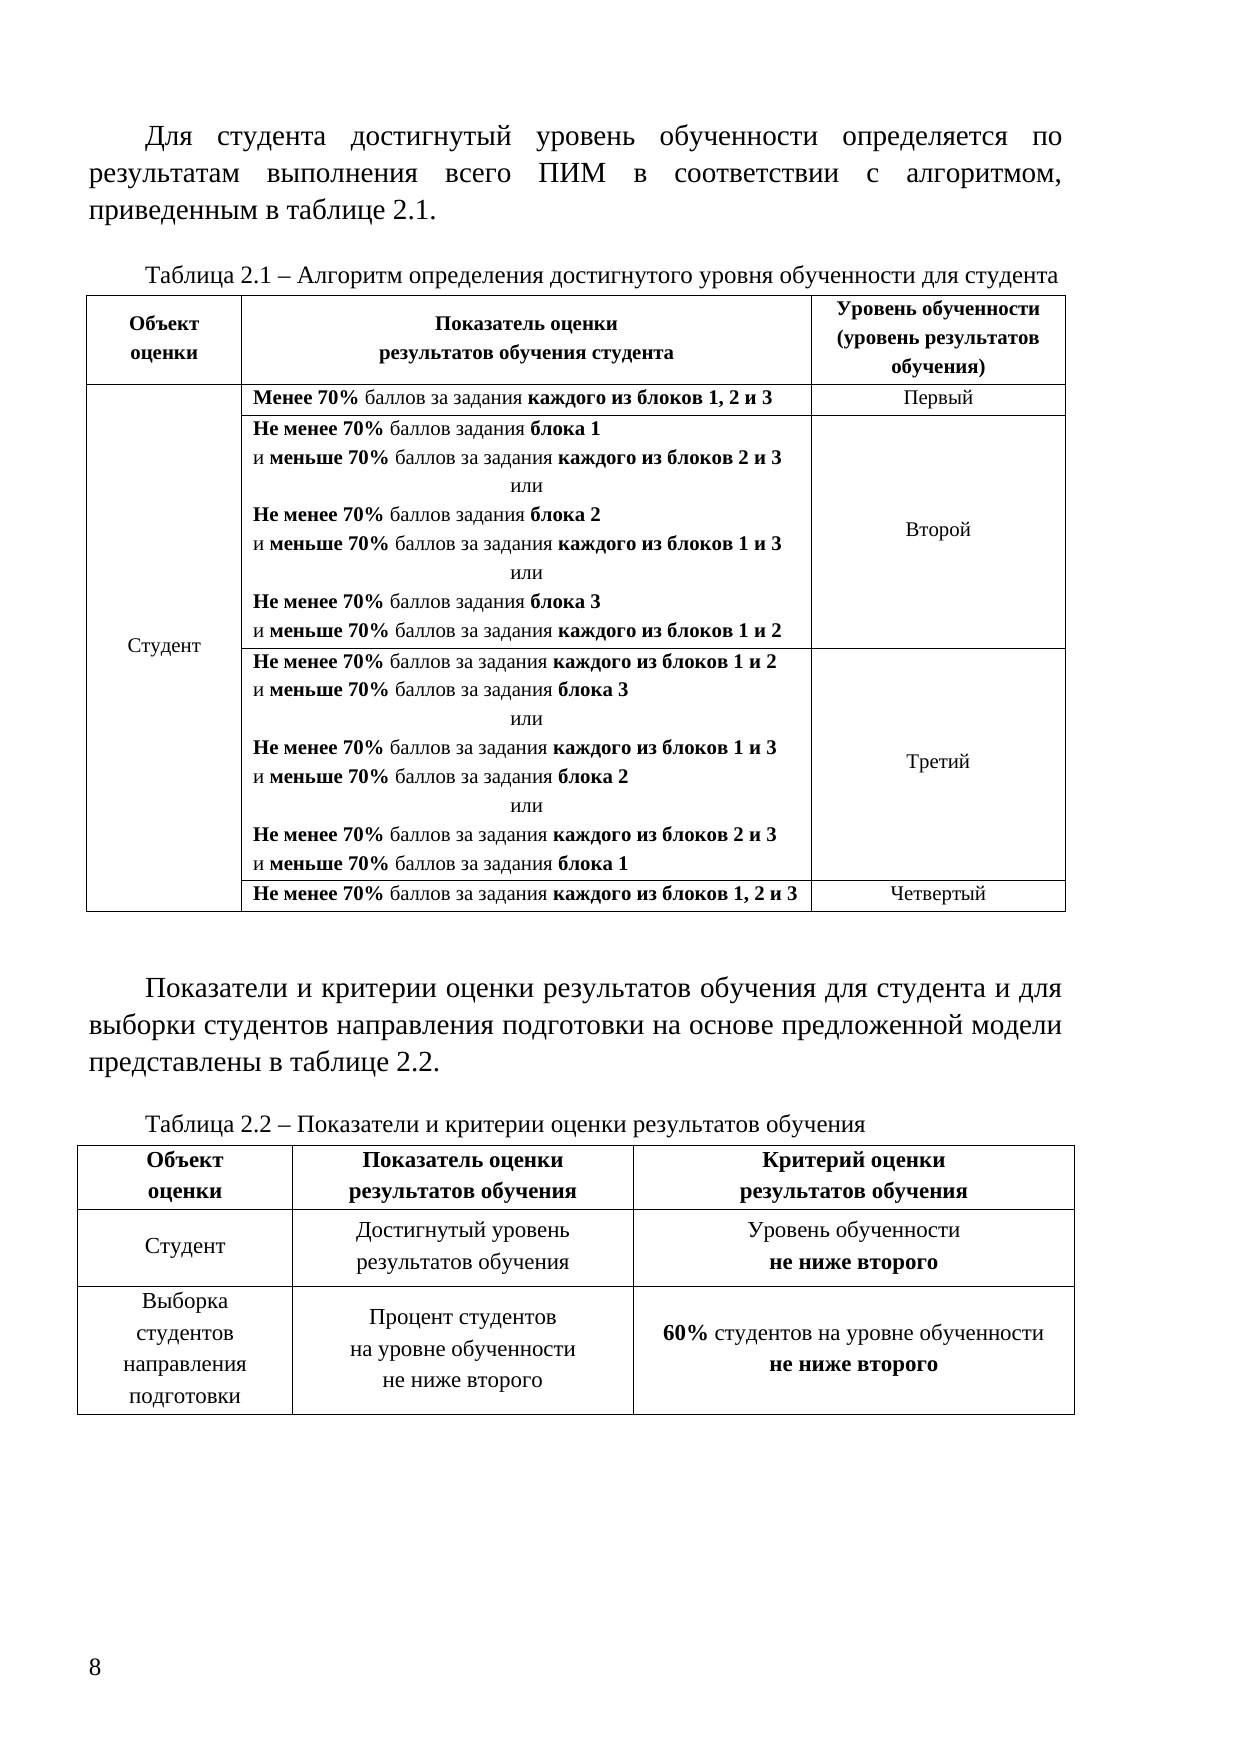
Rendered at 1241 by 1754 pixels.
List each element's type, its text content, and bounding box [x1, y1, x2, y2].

table_cell Процент студентов на уровне обученности не ниже второго [293, 1287, 633, 1414]
table_cell Второй [812, 416, 1065, 647]
text Таблица 2.1 – Алгоритм определения достигнутого уровня обученности для студента [88, 260, 1063, 289]
table_header Показатель оценки результатов обучения студента [242, 296, 811, 384]
table_cell Студент [78, 1210, 292, 1286]
table_cell Не менее 70% баллов за задания каждого из блоков 1 и 2 и меньше 70% баллов за задания блока 3 или Не менее 70% баллов за задания каждого из блоков 1 и 3 и меньше 70% баллов за задания блока 2 или Не менее 70% баллов за задания каждого из блоков 2 и 3 и меньше 70% баллов за задания блока 1 [242, 649, 811, 880]
table_cell Третий [812, 649, 1065, 880]
table_header Показатель оценки результатов обучения [293, 1146, 633, 1209]
table_header Уровень обученности (уровень результатов обучения) [812, 296, 1065, 384]
table_cell Студент [87, 385, 241, 911]
table_cell Первый [812, 385, 1065, 415]
table_cell 60% студентов на уровне обученности не ниже второго [634, 1287, 1074, 1414]
table_cell Выборка студентов направления подготовки [78, 1287, 292, 1414]
table_cell Достигнутый уровень результатов обучения [293, 1210, 633, 1286]
table_header Объект оценки [87, 296, 241, 384]
text Показатели и критерии оценки результатов обучения для студента и для выборки студентов направления подготовки на основе предложенной модели представлены в таблице 2.2. [88, 970, 1063, 1077]
text Для студента достигнутый уровень обученности определяется по результатам выполнения всего ПИМ в соответствии с алгоритмом, приведенным в таблице 2.1. [88, 118, 1063, 225]
table_header Объект оценки [78, 1146, 292, 1209]
table_cell Уровень обученности не ниже второго [634, 1210, 1074, 1286]
table_cell Не менее 70% баллов за задания каждого из блоков 1, 2 и 3 [242, 881, 811, 911]
table_header Критерий оценки результатов обучения [634, 1146, 1074, 1209]
table_cell Не менее 70% баллов задания блока 1 и меньше 70% баллов за задания каждого из блоков 2 и 3 или Не менее 70% баллов задания блока 2 и меньше 70% баллов за задания каждого из блоков 1 и 3 или Не менее 70% баллов задания блока 3 и меньше 70% баллов за задания каждого из блоков 1 и 2 [242, 416, 811, 647]
text Таблица 2.2 – Показатели и критерии оценки результатов обучения [88, 1109, 1063, 1138]
table_cell Менее 70% баллов за задания каждого из блоков 1, 2 и 3 [242, 385, 811, 415]
table_cell Четвертый [812, 881, 1065, 911]
